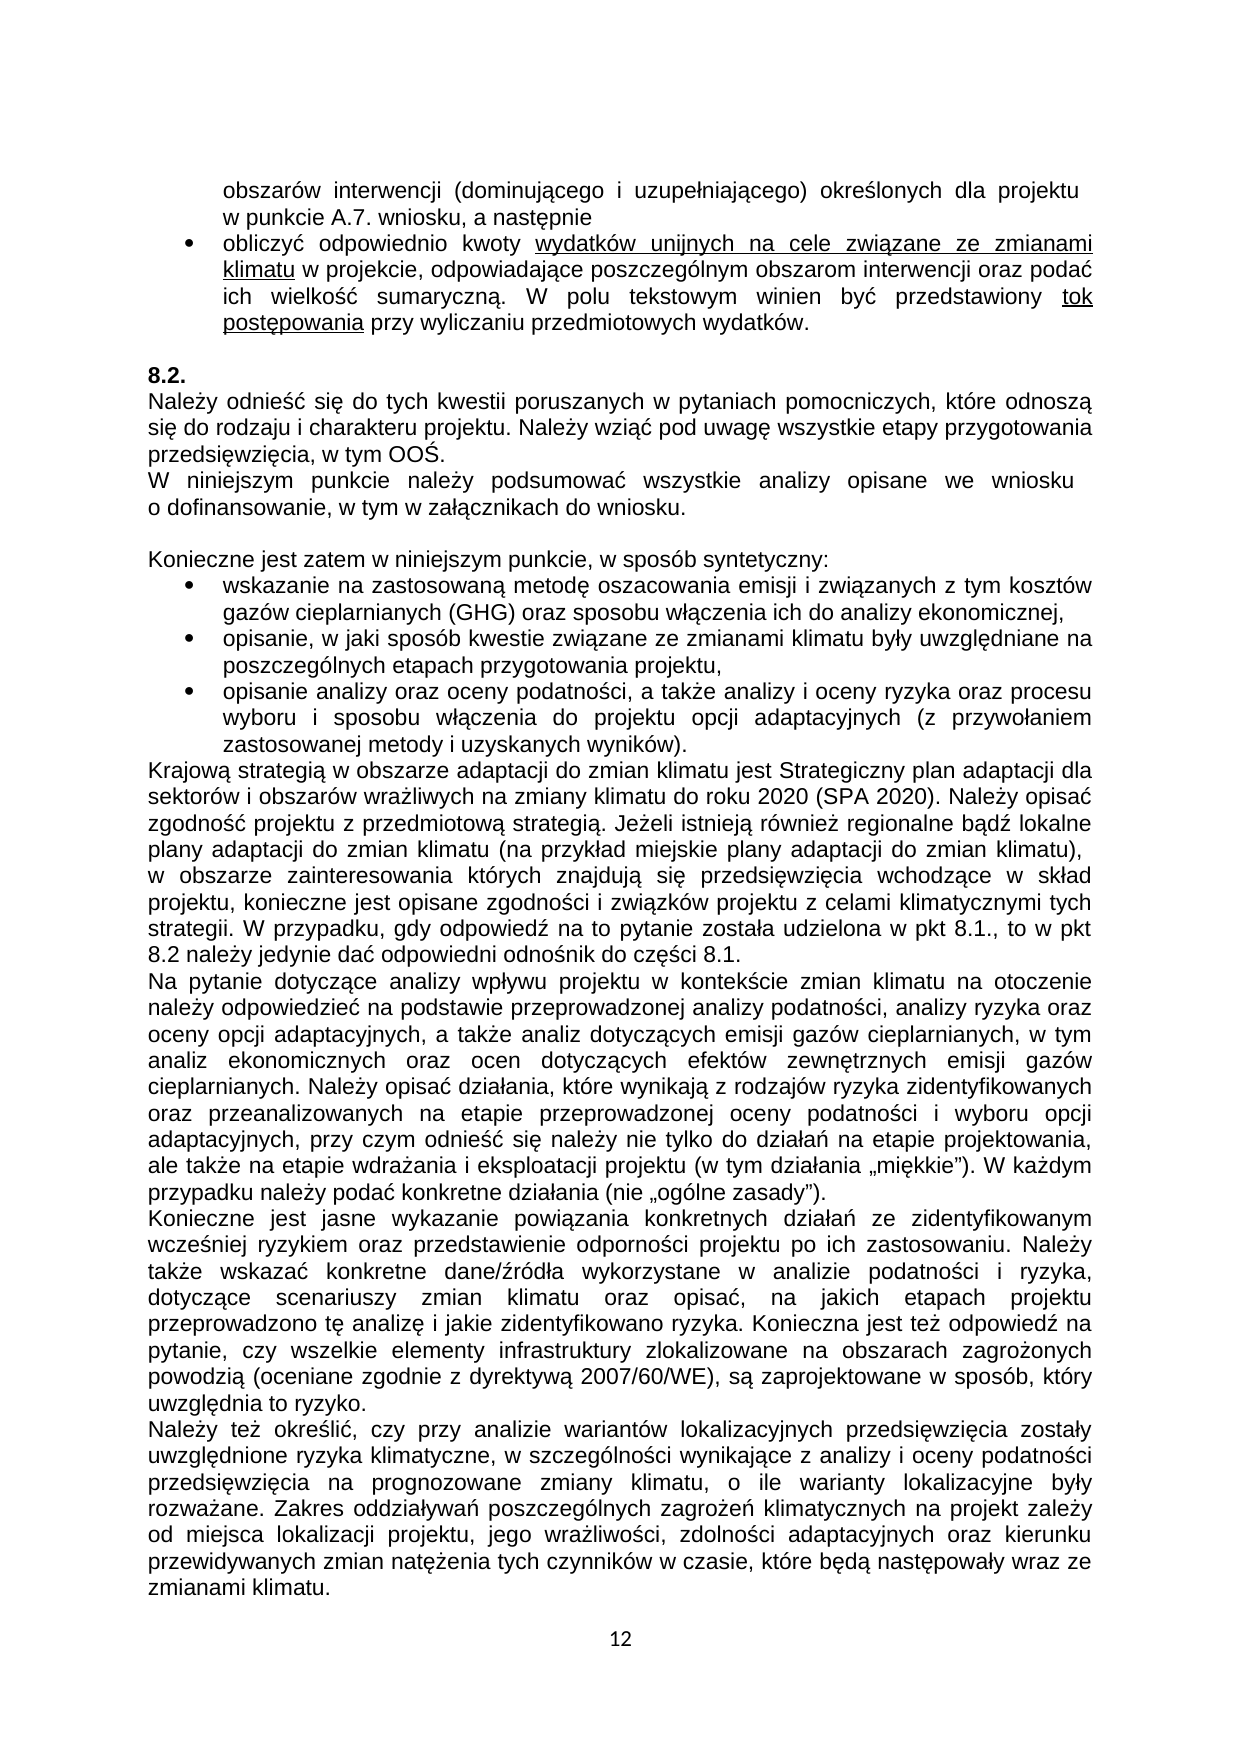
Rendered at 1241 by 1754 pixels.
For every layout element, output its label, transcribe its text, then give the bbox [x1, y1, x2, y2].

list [185, 177, 1093, 230]
text Krajową strategią w obszarze adaptacji do zmian klimatu jest Strategiczny plan adaptacji dla sektorów i obszarów wrażliwych na zmiany klimatu do roku 2020 (SPA 2020). Należy opisać zgodność projektu z przedmiotową strategią. Jeżeli istnieją również regionalne bądź lokalne plany adaptacji do zmian klimatu (na przykład miejskie plany adaptacji do zmian klimatu), w obszarze zainteresowania których znajdują się przedsięwzięcia wchodzące w skład projektu, konieczne jest opisane zgodności i związków projektu z celami klimatycznymi tych strategii. W przypadku, gdy odpowiedź na to pytanie została udzielona w pkt 8.1., to w pkt 8.2 należy jedynie dać odpowiedni odnośnik do części 8.1. [148, 757, 1093, 968]
text W niniejszym punkcie należy podsumować wszystkie analizy opisane we wniosku o dofinansowanie, w tym w załącznikach do wniosku. [148, 467, 1093, 520]
text Konieczne jest zatem w niniejszym punkcie, w sposób syntetyczny: [148, 546, 1093, 572]
text Należy też określić, czy przy analizie wariantów lokalizacyjnych przedsięwzięcia zostały uwzględnione ryzyka klimatyczne, w szczególności wynikające z analizy i oceny podatności przedsięwzięcia na prognozowane zmiany klimatu, o ile warianty lokalizacyjne były rozważane. Zakres oddziaływań poszczególnych zagrożeń klimatycznych na projekt zależy od miejsca lokalizacji projektu, jego wrażliwości, zdolności adaptacyjnych oraz kierunku przewidywanych zmian natężenia tych czynników w czasie, które będą następowały wraz ze zmianami klimatu. [148, 1416, 1093, 1600]
text Na pytanie dotyczące analizy wpływu projektu w kontekście zmian klimatu na otoczenie należy odpowiedzieć na podstawie przeprowadzonej analizy podatności, analizy ryzyka oraz oceny opcji adaptacyjnych, a także analiz dotyczących emisji gazów cieplarnianych, w tym analiz ekonomicznych oraz ocen dotyczących efektów zewnętrznych emisji gazów cieplarnianych. Należy opisać działania, które wynikają z rodzajów ryzyka zidentyfikowanych oraz przeanalizowanych na etapie przeprowadzonej oceny podatności i wyboru opcji adaptacyjnych, przy czym odnieść się należy nie tylko do działań na etapie projektowania, ale także na etapie wdrażania i eksploatacji projektu (w tym działania „miękkie”). W każdym przypadku należy podać konkretne działania (nie „ogólne zasady”). [148, 968, 1093, 1205]
list wskazanie na zastosowaną metodę oszacowania emisji i związanych z tym kosztów gazów cieplarnianych (GHG) oraz sposobu włączenia ich do analizy ekonomicznej, [185, 572, 1093, 625]
text 8.2. [148, 362, 1093, 388]
list opisanie, w jaki sposób kwestie związane ze zmianami klimatu były uwzględniane na poszczególnych etapach przygotowania projektu, [185, 625, 1093, 678]
list obliczyć odpowiednio kwoty wydatków unijnych na cele związane ze zmianami klimatu w projekcie, odpowiadające poszczególnym obszarom interwencji oraz podać ich wielkość sumaryczną. W polu tekstowym winien być przedstawiony tok postępowania przy wyliczaniu przedmiotowych wydatków. [185, 230, 1093, 335]
text Konieczne jest jasne wykazanie powiązania konkretnych działań ze zidentyfikowanym wcześniej ryzykiem oraz przedstawienie odporności projektu po ich zastosowaniu. Należy także wskazać konkretne dane/źródła wykorzystane w analizie podatności i ryzyka, dotyczące scenariuszy zmian klimatu oraz opisać, na jakich etapach projektu przeprowadzono tę analizę i jakie zidentyfikowano ryzyka. Konieczna jest też odpowiedź na pytanie, czy wszelkie elementy infrastruktury zlokalizowane na obszarach zagrożonych powodzią (oceniane zgodnie z dyrektywą 2007/60/WE), są zaprojektowane w sposób, który uwzględnia to ryzyko. [148, 1205, 1093, 1416]
text Należy odnieść się do tych kwestii poruszanych w pytaniach pomocniczych, które odnoszą się do rodzaju i charakteru projektu. Należy wziąć pod uwagę wszystkie etapy przygotowania przedsięwzięcia, w tym OOŚ. [148, 388, 1093, 467]
list opisanie analizy oraz oceny podatności, a także analizy i oceny ryzyka oraz procesu wyboru i sposobu włączenia do projektu opcji adaptacyjnych (z przywołaniem zastosowanej metody i uzyskanych wyników). [185, 678, 1093, 757]
